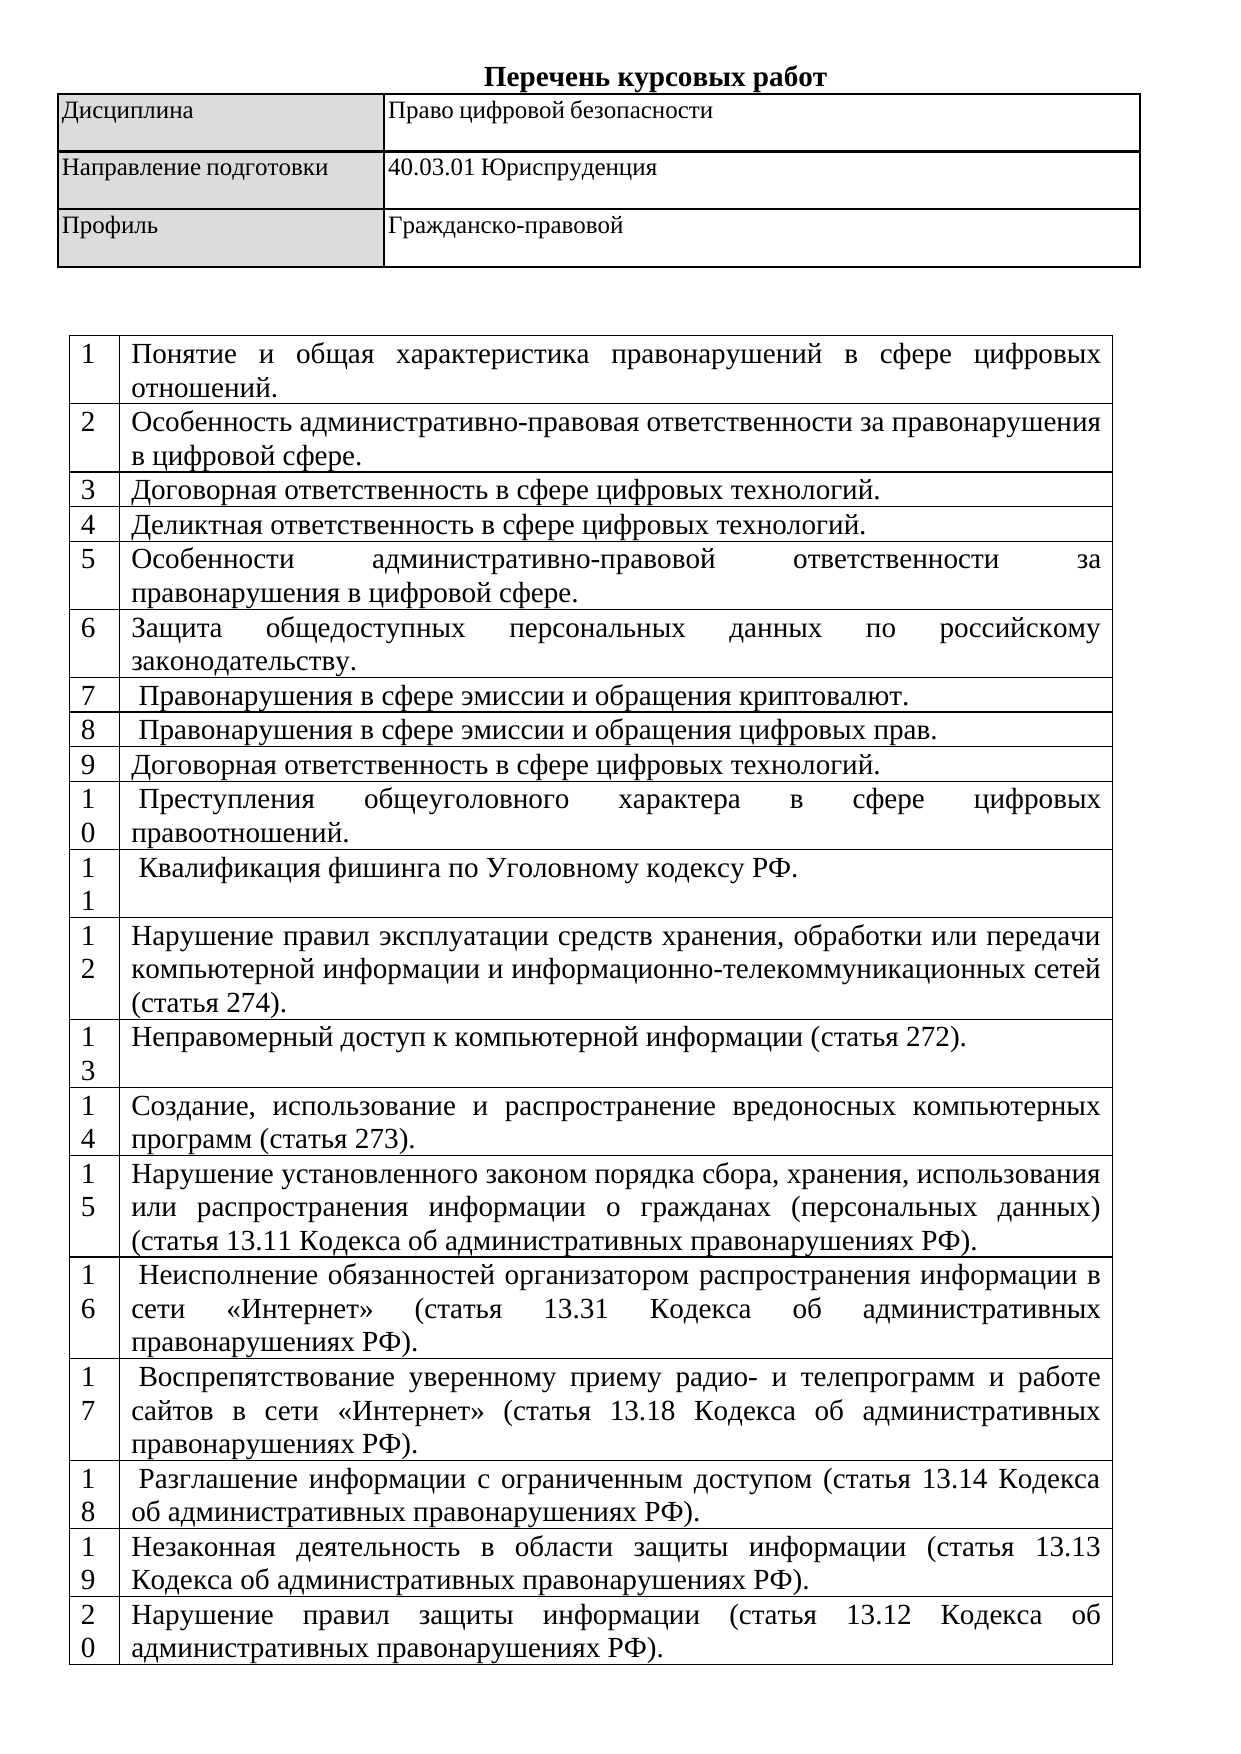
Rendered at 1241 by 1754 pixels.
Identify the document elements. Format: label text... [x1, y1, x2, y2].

table_cell Нарушение правил защиты информации (статья 13.12 Кодекса об административных правонарушениях РФ). [120, 1597, 1112, 1664]
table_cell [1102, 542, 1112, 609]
table_cell Создание, использование и распространение вредоносных компьютерных программ (статья 273). [120, 1088, 1112, 1155]
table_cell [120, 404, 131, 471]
table_cell 16 [70, 1258, 119, 1358]
table_cell 17 [70, 1359, 119, 1460]
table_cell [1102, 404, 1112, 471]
table_cell Воспрепятствование уверенному приему радио- и телепрограмм и работе сайтов в сети «Интернет» (статья 13.18 Кодекса об административных правонарушениях РФ). [120, 1359, 1112, 1460]
table_cell Деликтная ответственность в сфере цифровых технологий. [120, 507, 1112, 541]
table_cell Правонарушения в сфере эмиссии и обращения цифровых прав. [120, 713, 1112, 746]
table_header 1 [70, 336, 119, 403]
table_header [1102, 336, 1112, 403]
table_cell 4 [70, 507, 119, 541]
table_cell 19 [70, 1529, 119, 1596]
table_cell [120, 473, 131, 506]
table_cell Неисполнение обязанностей организатором распространения информации в сети «Интернет» (статья 13.31 Кодекса об административных правонарушениях РФ). [120, 1258, 1112, 1358]
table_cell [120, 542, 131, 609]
table_cell 20 [70, 1597, 119, 1664]
table_cell Профиль [59, 210, 383, 266]
table_cell 6 [70, 610, 119, 677]
table_cell Незаконная деятельность в области защиты информации (статья 13.13 Кодекса об административных правонарушениях РФ). [120, 1529, 1112, 1596]
text Перечень курсовых работ [59, 59, 1181, 93]
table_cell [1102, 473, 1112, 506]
table_cell 7 [70, 678, 119, 711]
table_cell 2 [70, 404, 119, 471]
table_cell 10 [70, 782, 119, 849]
table_header Право цифровой безопасности [385, 95, 1139, 150]
table_cell Неправомерный доступ к компьютерной информации (статья 272). [120, 1020, 1112, 1087]
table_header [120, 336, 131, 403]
table_cell 18 [70, 1461, 119, 1528]
table_cell 15 [70, 1156, 119, 1256]
table_cell 8 [70, 713, 119, 746]
table_cell Разглашение информации с ограниченным доступом (статья 13.14 Кодекса об административных правонарушениях РФ). [120, 1461, 1112, 1528]
table_cell Направление подготовки [59, 153, 383, 208]
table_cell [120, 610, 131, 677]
table_cell 40.03.01 Юриспруденция [385, 153, 1139, 208]
table_cell Преступления общеуголовного характера в сфере цифровых правоотношений. [120, 782, 1112, 849]
table_cell Правонарушения в сфере эмиссии и обращения криптовалют. [120, 678, 1112, 711]
table_cell 5 [70, 542, 119, 609]
table_cell Нарушение правил эксплуатации средств хранения, обработки или передачи компьютерной информации и информационно-телекоммуникационных сетей (статья 274). [120, 918, 1112, 1018]
table_cell Гражданско-правовой [385, 210, 1139, 266]
table_cell 13 [70, 1020, 119, 1087]
table_cell Квалификация фишинга по Уголовному кодексу РФ. [120, 850, 1112, 917]
table_cell 9 [70, 747, 119, 781]
table_cell Договорная ответственность в сфере цифровых технологий. [120, 747, 1112, 781]
table_cell 12 [70, 918, 119, 1018]
table_cell Нарушение установленного законом порядка сбора, хранения, использования или распространения информации о гражданах (персональных данных) (статья 13.11 Кодекса об административных правонарушениях РФ). [120, 1156, 1112, 1256]
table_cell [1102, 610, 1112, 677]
table_header Дисциплина [59, 95, 383, 150]
table_cell 11 [70, 850, 119, 917]
table_cell 14 [70, 1088, 119, 1155]
